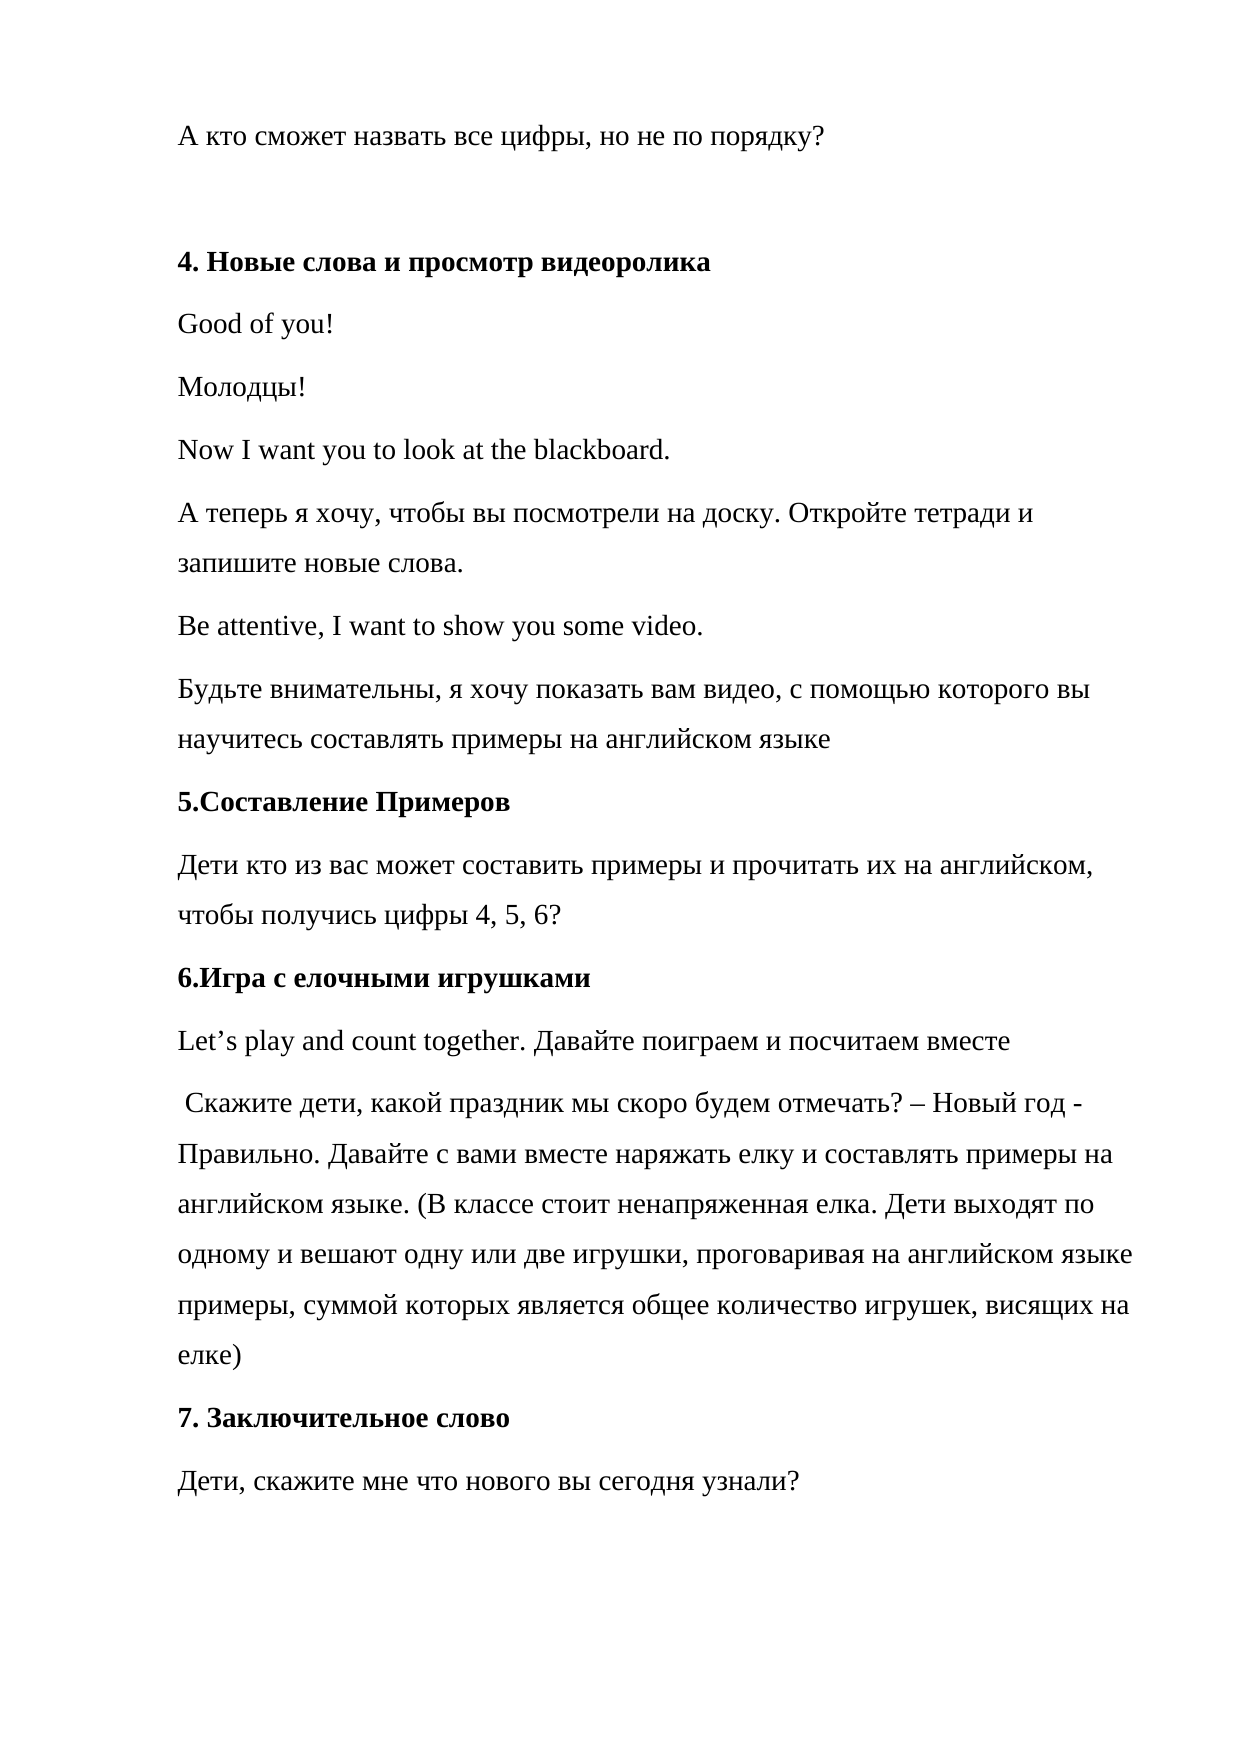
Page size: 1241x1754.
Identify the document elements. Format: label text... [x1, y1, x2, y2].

text Будьте внимательны, я хочу показать вам видео, с помощью которого вы научитесь составлять примеры на английском языке [177, 671, 1152, 755]
text А теперь я хочу, чтобы вы посмотрели на доску. Откройте тетради и запишите новые слова. [177, 495, 1152, 579]
text Good of you! [177, 307, 1152, 340]
text 5.Составление Примеров [177, 784, 1152, 818]
text Дети кто из вас может составить примеры и прочитать их на английском, чтобы получись цифры 4, 5, 6? [177, 847, 1152, 931]
text Дети, скажите мне что нового вы сегодня узнали? [177, 1463, 1152, 1496]
text 7. Заключительное слово [177, 1400, 1152, 1433]
text 4. Новые слова и просмотр видеоролика [177, 244, 1152, 277]
text 6.Игра с елочными игрушками [177, 960, 1152, 993]
text Let’s play and count together. Давайте поиграем и посчитаем вместе [177, 1023, 1152, 1056]
text Молодцы! [177, 369, 1152, 403]
text Be attentive, I want to show you some video. [177, 608, 1152, 642]
text Скажите дети, какой праздник мы скоро будем отмечать? – Новый год - Правильно. Давайте с вами вместе наряжать елку и составлять примеры на английском языке. (В классе стоит ненапряженная елка. Дети выходят по одному и вешают одну или две игрушки, проговаривая на английском языке примеры, суммой которых является общее количество игрушек, висящих на елке) [177, 1086, 1152, 1371]
text Now I want you to look at the blackboard. [177, 432, 1152, 466]
text А кто сможет назвать все цифры, но не по порядку? [177, 118, 1152, 152]
